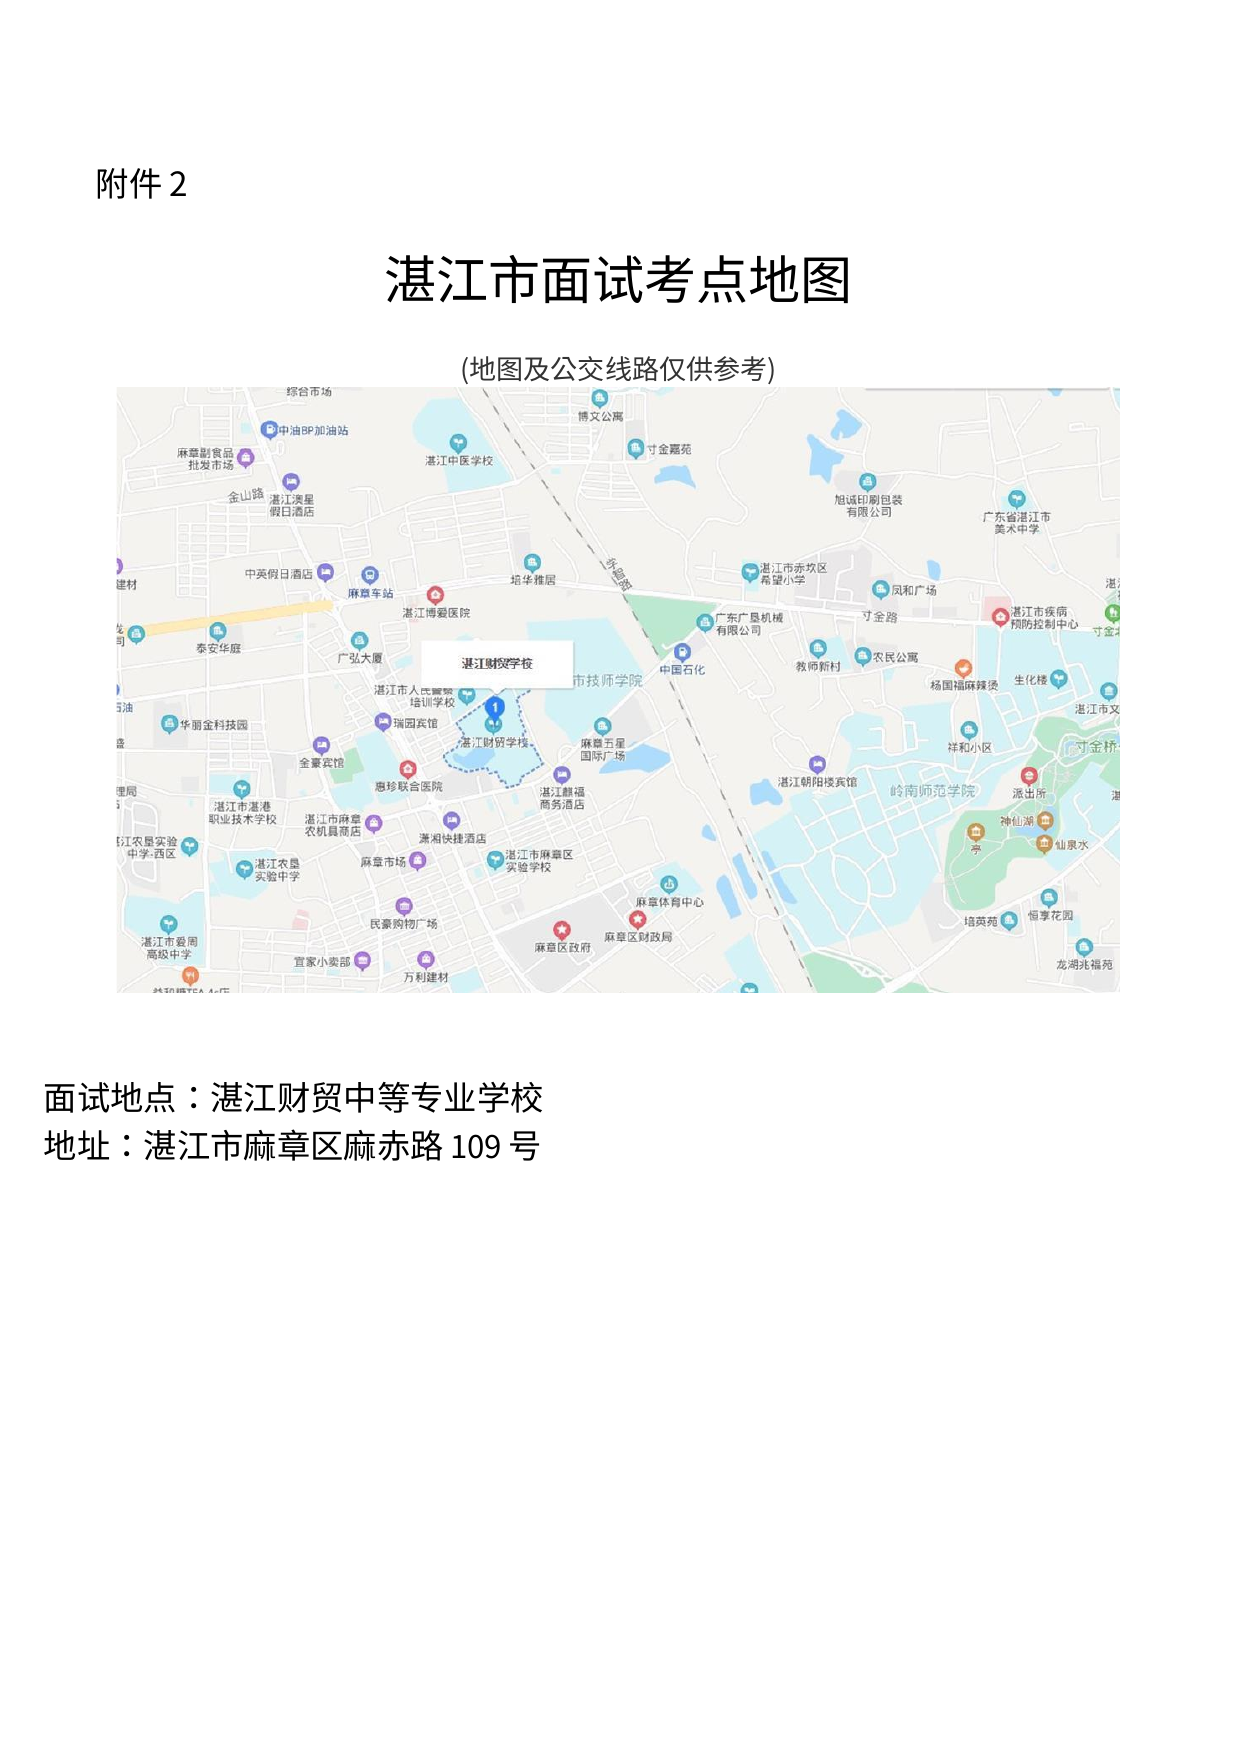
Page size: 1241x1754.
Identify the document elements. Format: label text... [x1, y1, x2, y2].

subtitle 面试地点：湛江财贸中等专业学校 [29, 1071, 1207, 1119]
subtitle 附件2 [29, 157, 1207, 206]
subtitle 湛江市面试考点地图 [29, 239, 1207, 314]
picture [116, 387, 1120, 993]
text (地图及公交线路仅供参考) [29, 348, 1207, 387]
subtitle 地址：湛江市麻章区麻赤路109号 [29, 1119, 1207, 1168]
